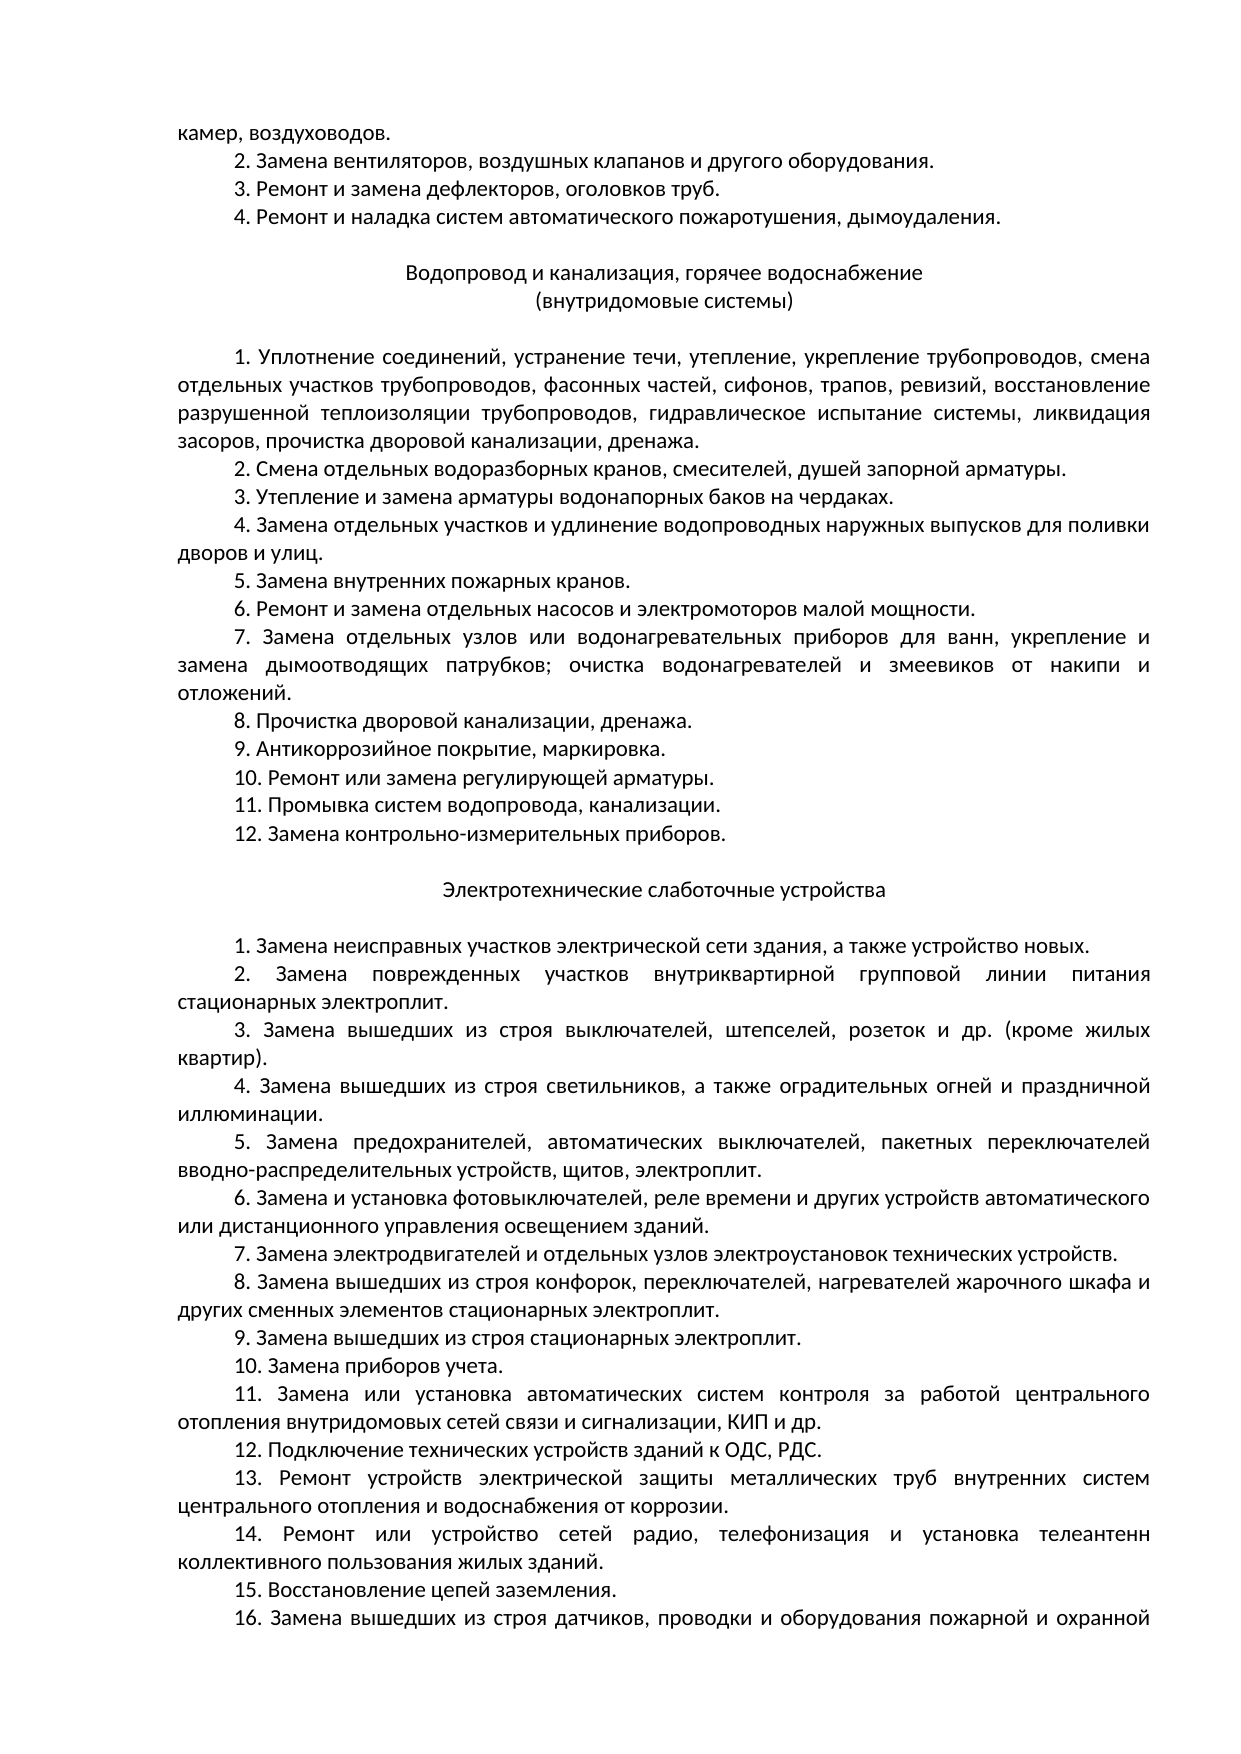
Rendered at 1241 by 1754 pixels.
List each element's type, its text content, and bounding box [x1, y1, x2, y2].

text 15. Восстановление цепей заземления. [177, 1575, 1152, 1603]
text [177, 118, 1152, 146]
text 1. Уплотнение соединений, устранение течи, утепление, укрепление трубопроводов, смена отдельных участков трубопроводов, фасонных частей, сифонов, трапов, ревизий, восстановление разрушенной теплоизоляции трубопроводов, гидравлическое испытание системы, ликвидация засоров, прочистка дворовой канализации, дренажа. [177, 342, 1152, 454]
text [177, 1603, 1152, 1631]
text 13. Ремонт устройств электрической защиты металлических труб внутренних систем центрального отопления и водоснабжения от коррозии. [177, 1463, 1152, 1519]
text 10. Ремонт или замена регулирующей арматуры. [177, 763, 1152, 791]
text (внутридомовые системы) [177, 286, 1152, 314]
text Электротехнические слаботочные устройства [177, 875, 1152, 903]
text 7. Замена электродвигателей и отдельных узлов электроустановок технических устройств. [177, 1239, 1152, 1267]
text 4. Ремонт и наладка систем автоматического пожаротушения, дымоудаления. [177, 202, 1152, 230]
text 2. Замена вентиляторов, воздушных клапанов и другого оборудования. [177, 146, 1152, 174]
text 7. Замена отдельных узлов или водонагревательных приборов для ванн, укрепление и замена дымоотводящих патрубков; очистка водонагревателей и змеевиков от накипи и отложений. [177, 622, 1152, 707]
text 8. Замена вышедших из строя конфорок, переключателей, нагревателей жарочного шкафа и других сменных элементов стационарных электроплит. [177, 1267, 1152, 1323]
text 3. Замена вышедших из строя выключателей, штепселей, розеток и др. (кроме жилых квартир). [177, 1015, 1152, 1071]
text 6. Замена и установка фотовыключателей, реле времени и других устройств автоматического или дистанционного управления освещением зданий. [177, 1183, 1152, 1239]
text 4. Замена отдельных участков и удлинение водопроводных наружных выпусков для поливки дворов и улиц. [177, 510, 1152, 566]
text 12. Замена контрольно-измерительных приборов. [177, 819, 1152, 847]
text 12. Подключение технических устройств зданий к ОДС, РДС. [177, 1435, 1152, 1463]
text 9. Антикоррозийное покрытие, маркировка. [177, 734, 1152, 763]
text 10. Замена приборов учета. [177, 1351, 1152, 1379]
text 14. Ремонт или устройство сетей радио, телефонизация и установка телеантенн коллективного пользования жилых зданий. [177, 1519, 1152, 1575]
text 6. Ремонт и замена отдельных насосов и электромоторов малой мощности. [177, 594, 1152, 622]
text 8. Прочистка дворовой канализации, дренажа. [177, 707, 1152, 734]
text 5. Замена предохранителей, автоматических выключателей, пакетных переключателей вводно-распределительных устройств, щитов, электроплит. [177, 1127, 1152, 1183]
text 5. Замена внутренних пожарных кранов. [177, 566, 1152, 594]
text 11. Промывка систем водопровода, канализации. [177, 791, 1152, 819]
text 3. Ремонт и замена дефлекторов, оголовков труб. [177, 174, 1152, 202]
text 4. Замена вышедших из строя светильников, а также оградительных огней и праздничной иллюминации. [177, 1071, 1152, 1127]
text 1. Замена неисправных участков электрической сети здания, а также устройство новых. [177, 931, 1152, 959]
text 2. Замена поврежденных участков внутриквартирной групповой линии питания стационарных электроплит. [177, 959, 1152, 1015]
text 3. Утепление и замена арматуры водонапорных баков на чердаках. [177, 482, 1152, 510]
text 11. Замена или установка автоматических систем контроля за работой центрального отопления внутридомовых сетей связи и сигнализации, КИП и др. [177, 1379, 1152, 1435]
text 2. Смена отдельных водоразборных кранов, смесителей, душей запорной арматуры. [177, 454, 1152, 482]
text Водопровод и канализация, горячее водоснабжение [177, 258, 1152, 286]
text 9. Замена вышедших из строя стационарных электроплит. [177, 1323, 1152, 1351]
